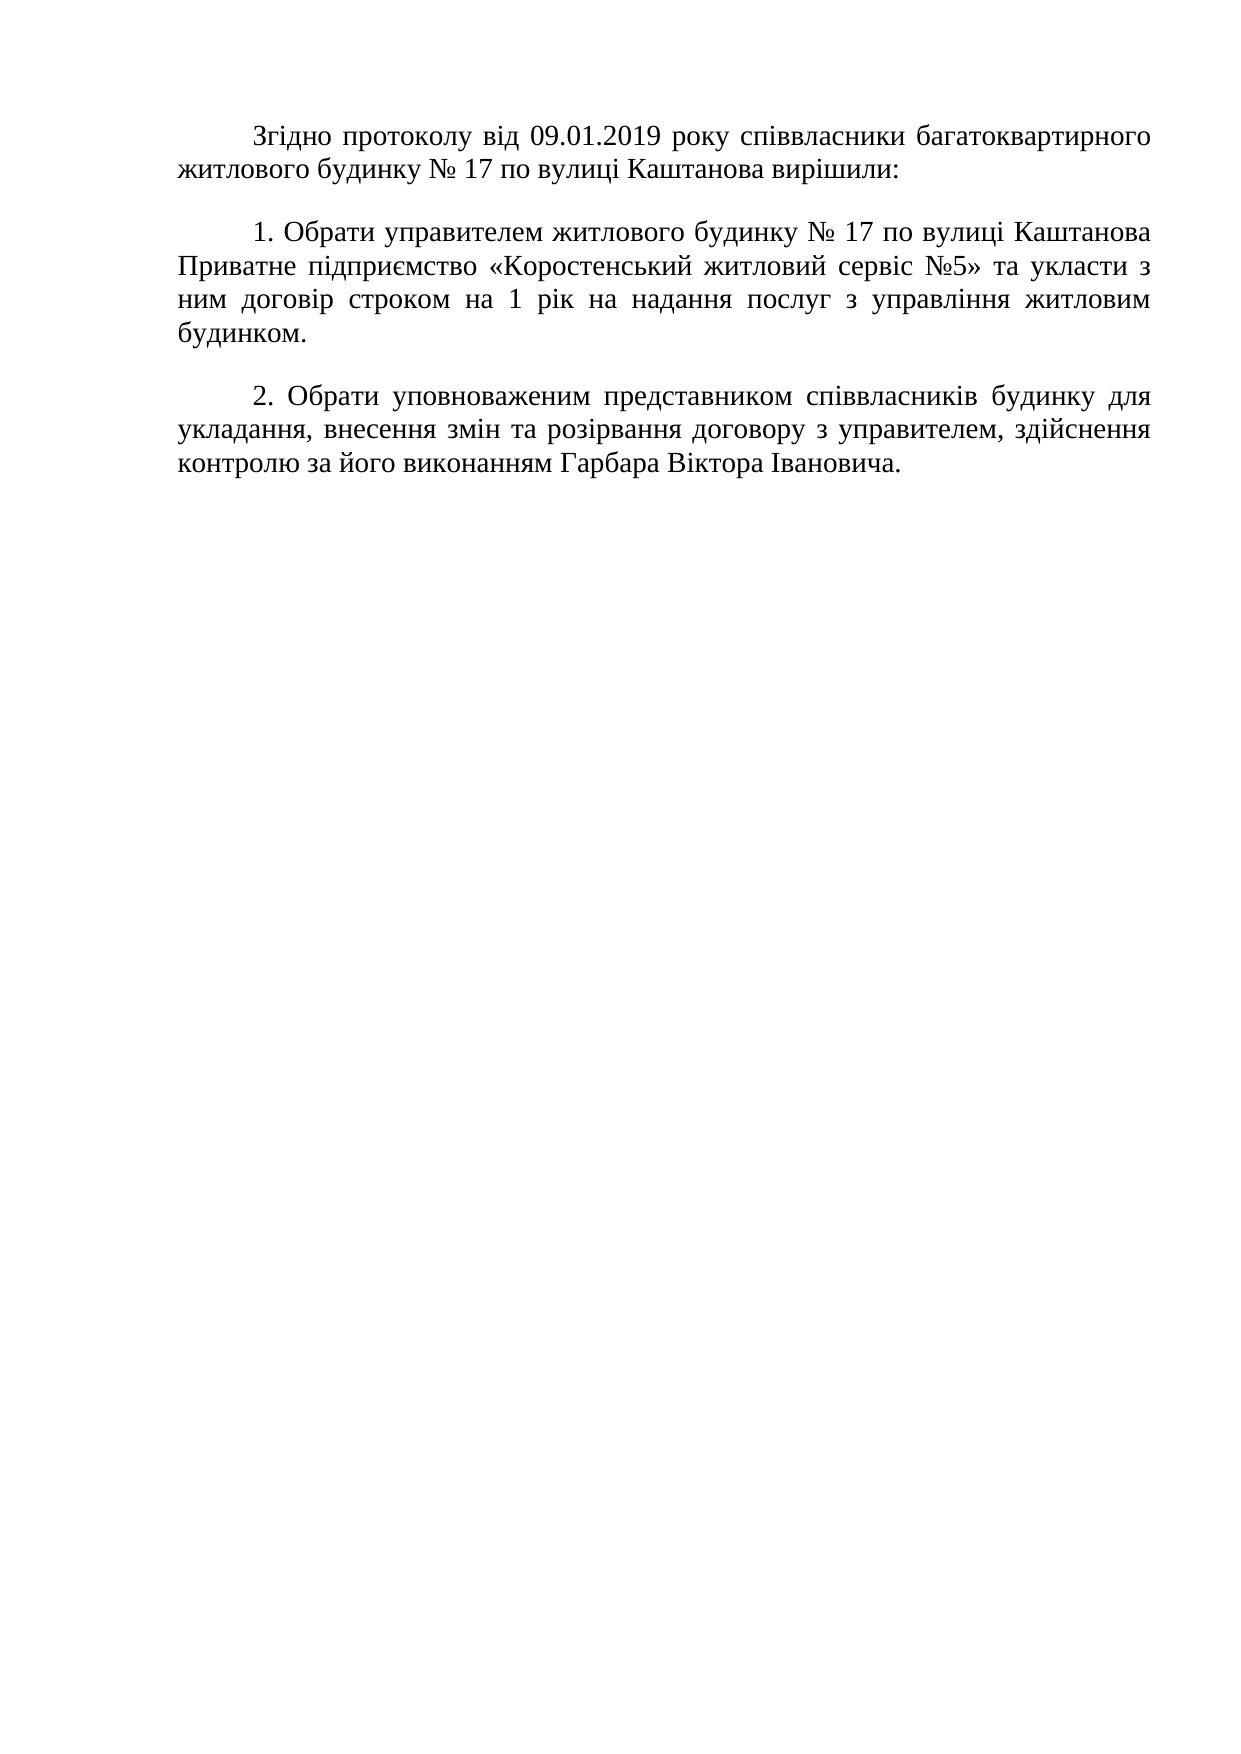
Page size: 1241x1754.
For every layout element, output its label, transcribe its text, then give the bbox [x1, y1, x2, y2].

text Згідно протоколу від 09.01.2019 року співвласники багатоквартирного житлового будинку № 17 по вулиці Каштанова вирішили: [177, 118, 1152, 185]
text 1. Обрати управителем житлового будинку № 17 по вулиці Каштанова Приватне підприємство «Коростенський житловий сервіс №5» та укласти з ним договір строком на 1 рік на надання послуг з управління житловим будинком. [177, 214, 1152, 348]
text 2. Обрати уповноваженим представником співвласників будинку для укладання, внесення змін та розірвання договору з управителем, здійснення контролю за його виконанням Гарбара Віктора Івановича. [177, 378, 1152, 478]
